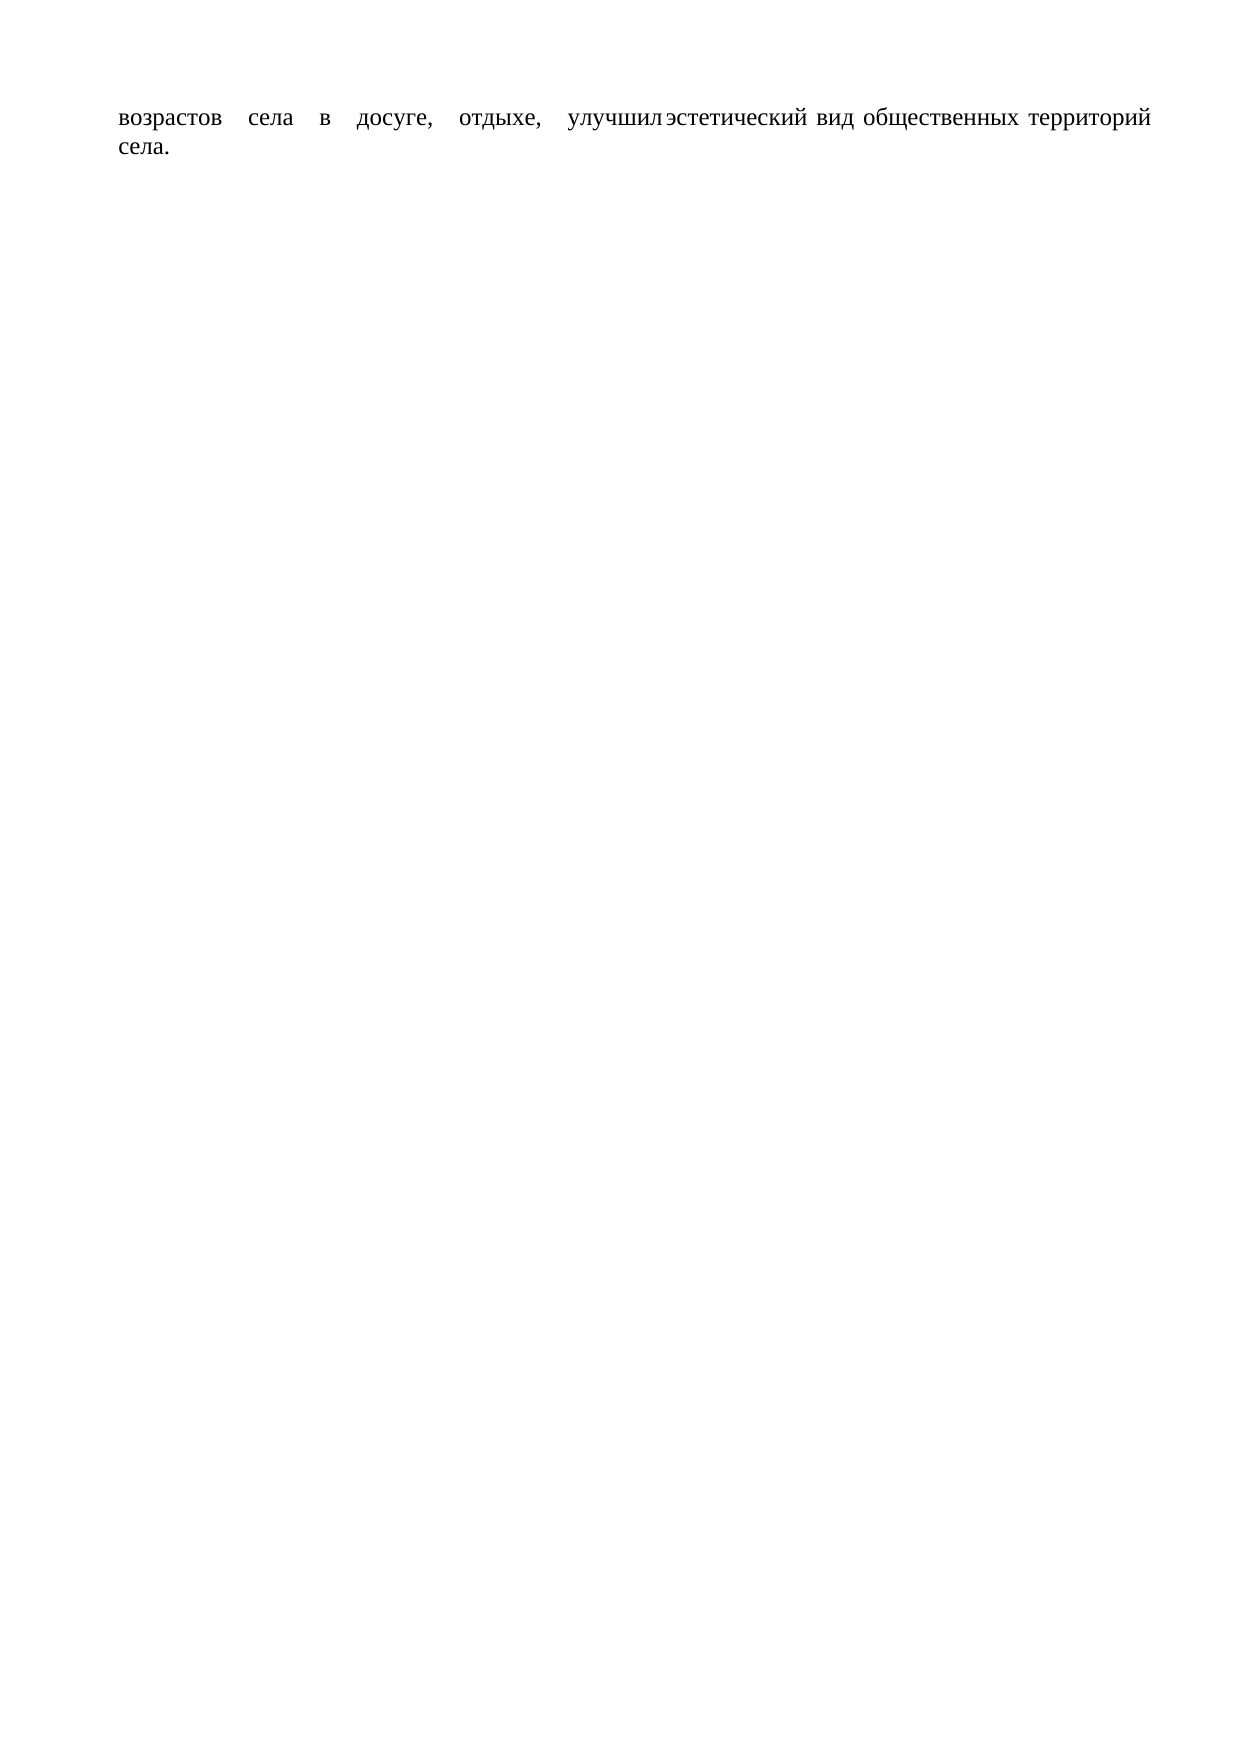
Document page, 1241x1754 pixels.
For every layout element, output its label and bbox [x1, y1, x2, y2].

text [118, 102, 1152, 160]
